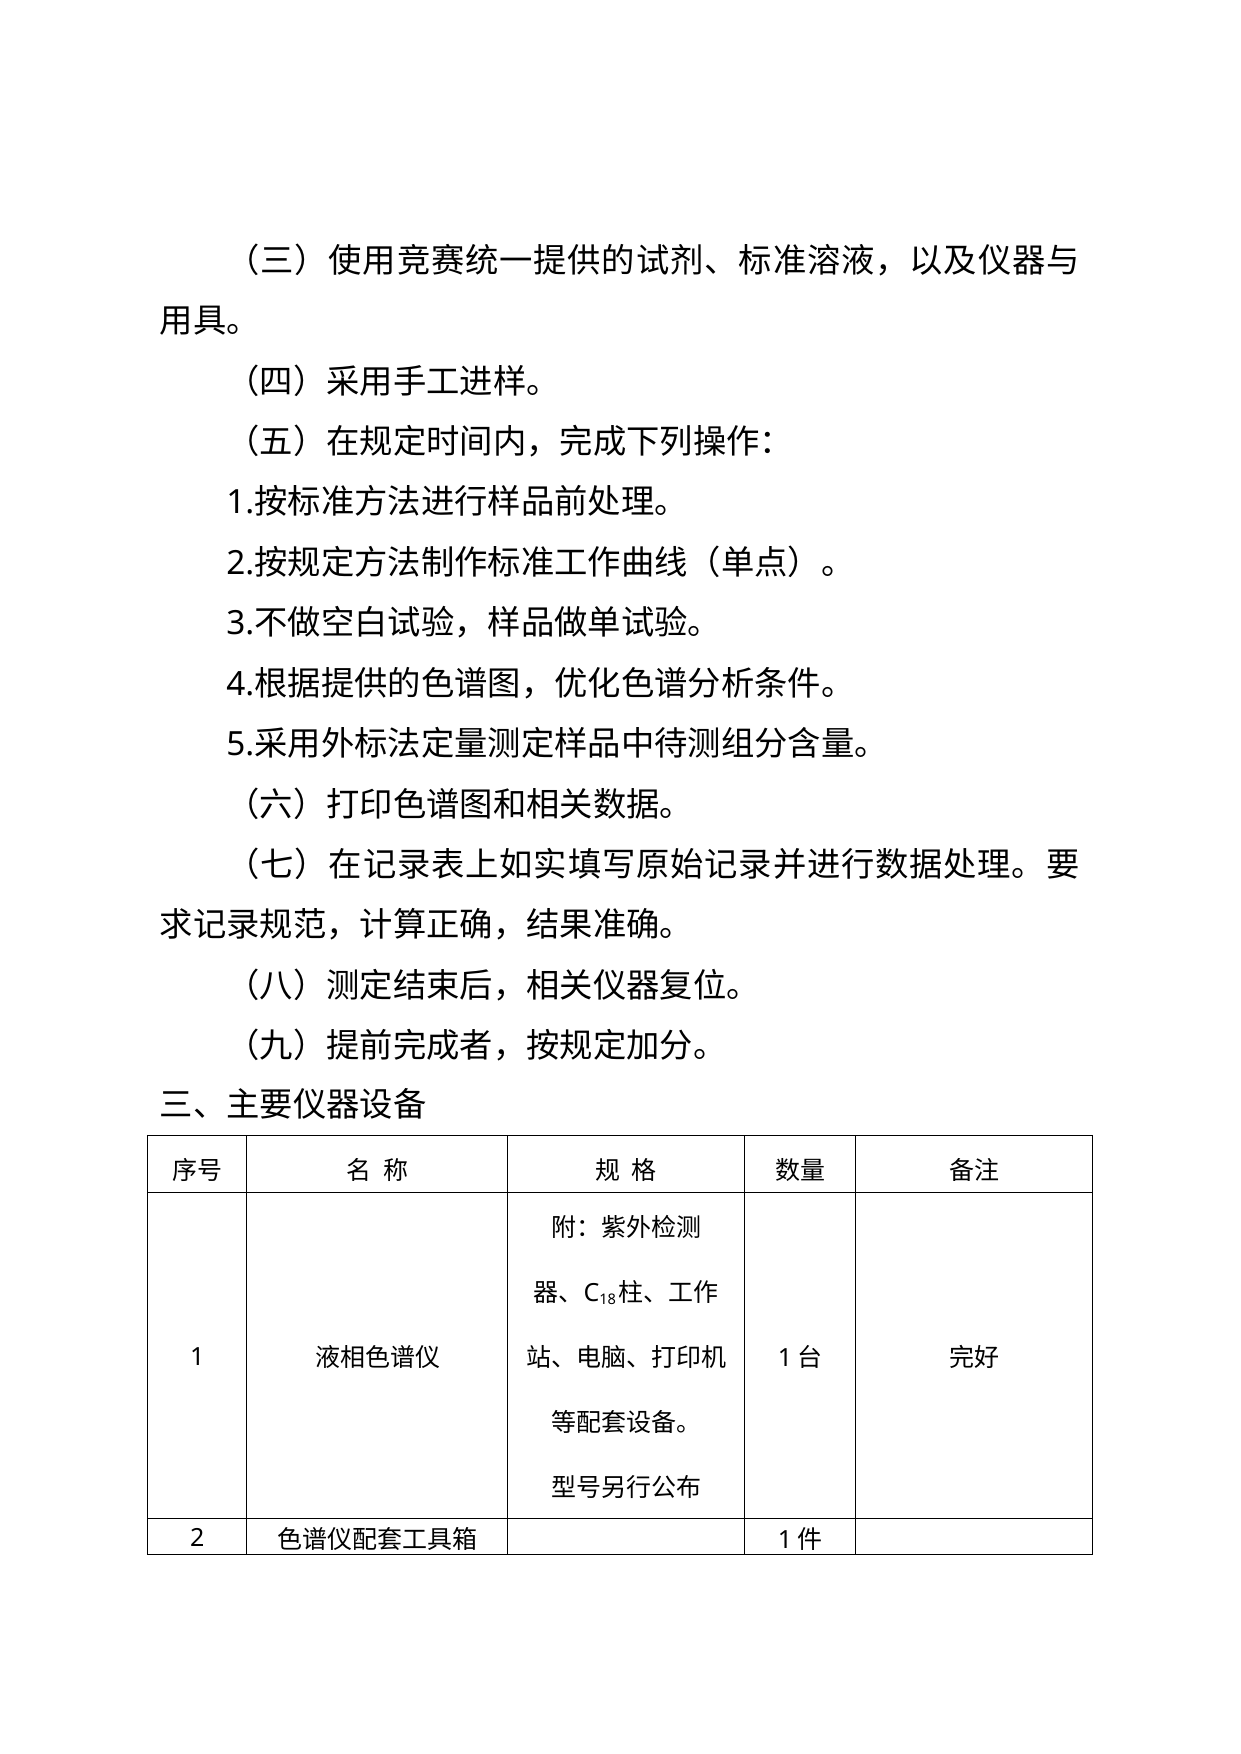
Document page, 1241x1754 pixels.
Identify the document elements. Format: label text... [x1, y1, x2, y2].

table_header 名 称 [247, 1136, 507, 1192]
text 3.不做空白试验，样品做单试验。 [159, 586, 1081, 647]
table_cell 液相色谱仪 [247, 1193, 507, 1518]
table_cell 1件 [745, 1519, 855, 1553]
text （九）提前完成者，按规定加分。 [159, 1009, 1081, 1070]
table_cell 完好 [856, 1193, 1092, 1518]
text 三、主要仪器设备 [159, 1070, 1081, 1135]
table_cell 2 [148, 1519, 246, 1553]
text （四）采用手工进样。 [159, 345, 1081, 405]
text （三）使用竞赛统一提供的试剂、标准溶液，以及仪器与用具。 [159, 224, 1081, 345]
table_header 序号 [148, 1136, 246, 1192]
text （五）在规定时间内，完成下列操作： [159, 405, 1081, 466]
table_cell 附：紫外检测器、C18柱、工作站、电脑、打印机等配套设备。 型号另行公布 [508, 1193, 744, 1518]
table_cell 1 [148, 1193, 246, 1518]
text 1.按标准方法进行样品前处理。 [159, 466, 1081, 526]
text （八）测定结束后，相关仪器复位。 [159, 949, 1081, 1009]
text 4.根据提供的色谱图，优化色谱分析条件。 [159, 647, 1081, 707]
text 5.采用外标法定量测定样品中待测组分含量。 [159, 707, 1081, 768]
text （七）在记录表上如实填写原始记录并进行数据处理。要求记录规范，计算正确，结果准确。 [159, 828, 1081, 949]
table_header 规 格 [508, 1136, 744, 1192]
table_header 数量 [745, 1136, 855, 1192]
text （六）打印色谱图和相关数据。 [159, 768, 1081, 828]
table_header 备注 [856, 1136, 1092, 1192]
table_cell [508, 1519, 744, 1553]
table_cell 1台 [745, 1193, 855, 1518]
text 2.按规定方法制作标准工作曲线（单点）。 [159, 526, 1081, 586]
table_cell 色谱仪配套工具箱 [247, 1519, 507, 1553]
table_cell [856, 1519, 1092, 1553]
